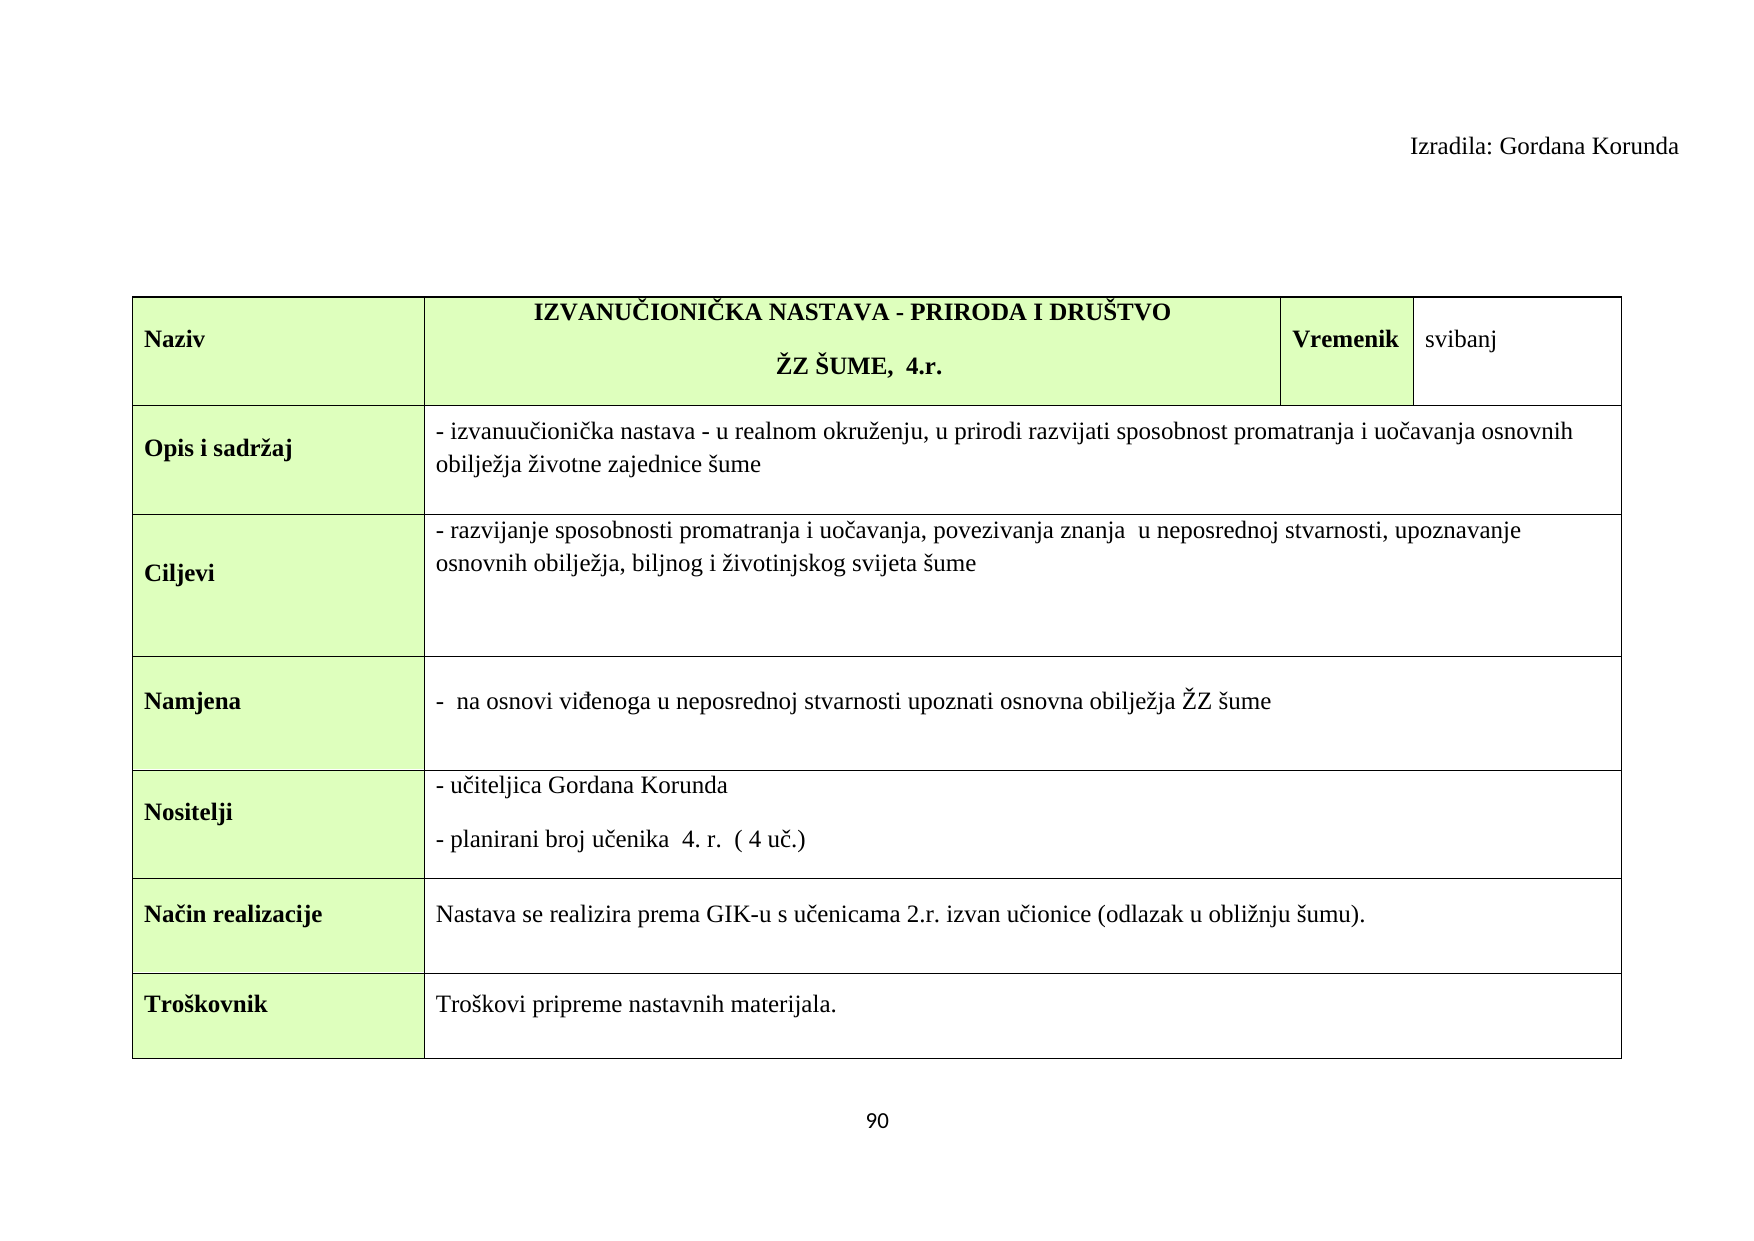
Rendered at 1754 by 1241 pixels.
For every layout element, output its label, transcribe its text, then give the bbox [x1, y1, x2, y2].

table_cell - učiteljica Gordana Korunda - planirani broj učenika 4. r. ( 4 uč.) [425, 771, 1621, 878]
table_cell Troškovnik [133, 974, 424, 1058]
table_cell Namjena [133, 657, 424, 769]
text Izradila: Gordana Korunda [75, 131, 1679, 159]
table_cell Način realizacije [133, 879, 424, 972]
table_cell Troškovi pripreme nastavnih materijala. [425, 974, 1621, 1058]
table_cell Ciljevi [133, 515, 424, 656]
table_cell - razvijanje sposobnosti promatranja i uočavanja, povezivanja znanja u neposrednoj stvarnosti, upoznavanje osnovnih obilježja, biljnog i životinjskog svijeta šume [425, 515, 1621, 656]
table_header Naziv [133, 298, 424, 405]
table_cell Opis i sadržaj [133, 406, 424, 514]
table_header IZVANUČIONIČKA NASTAVA - PRIRODA I DRUŠTVO ŽZ ŠUME, 4.r. [425, 298, 1280, 405]
table_cell - izvanuučionička nastava - u realnom okruženju, u prirodi razvijati sposobnost promatranja i uočavanja osnovnih obilježja životne zajednice šume [425, 406, 1621, 514]
table_cell Nastava se realizira prema GIK-u s učenicama 2.r. izvan učionice (odlazak u obližnju šumu). [425, 879, 1621, 972]
table_header Vremenik [1281, 298, 1413, 405]
table_header svibanj [1414, 298, 1621, 405]
table_cell Nositelji [133, 771, 424, 878]
table_cell - na osnovi viđenoga u neposrednoj stvarnosti upoznati osnovna obilježja ŽZ šume [425, 657, 1621, 769]
